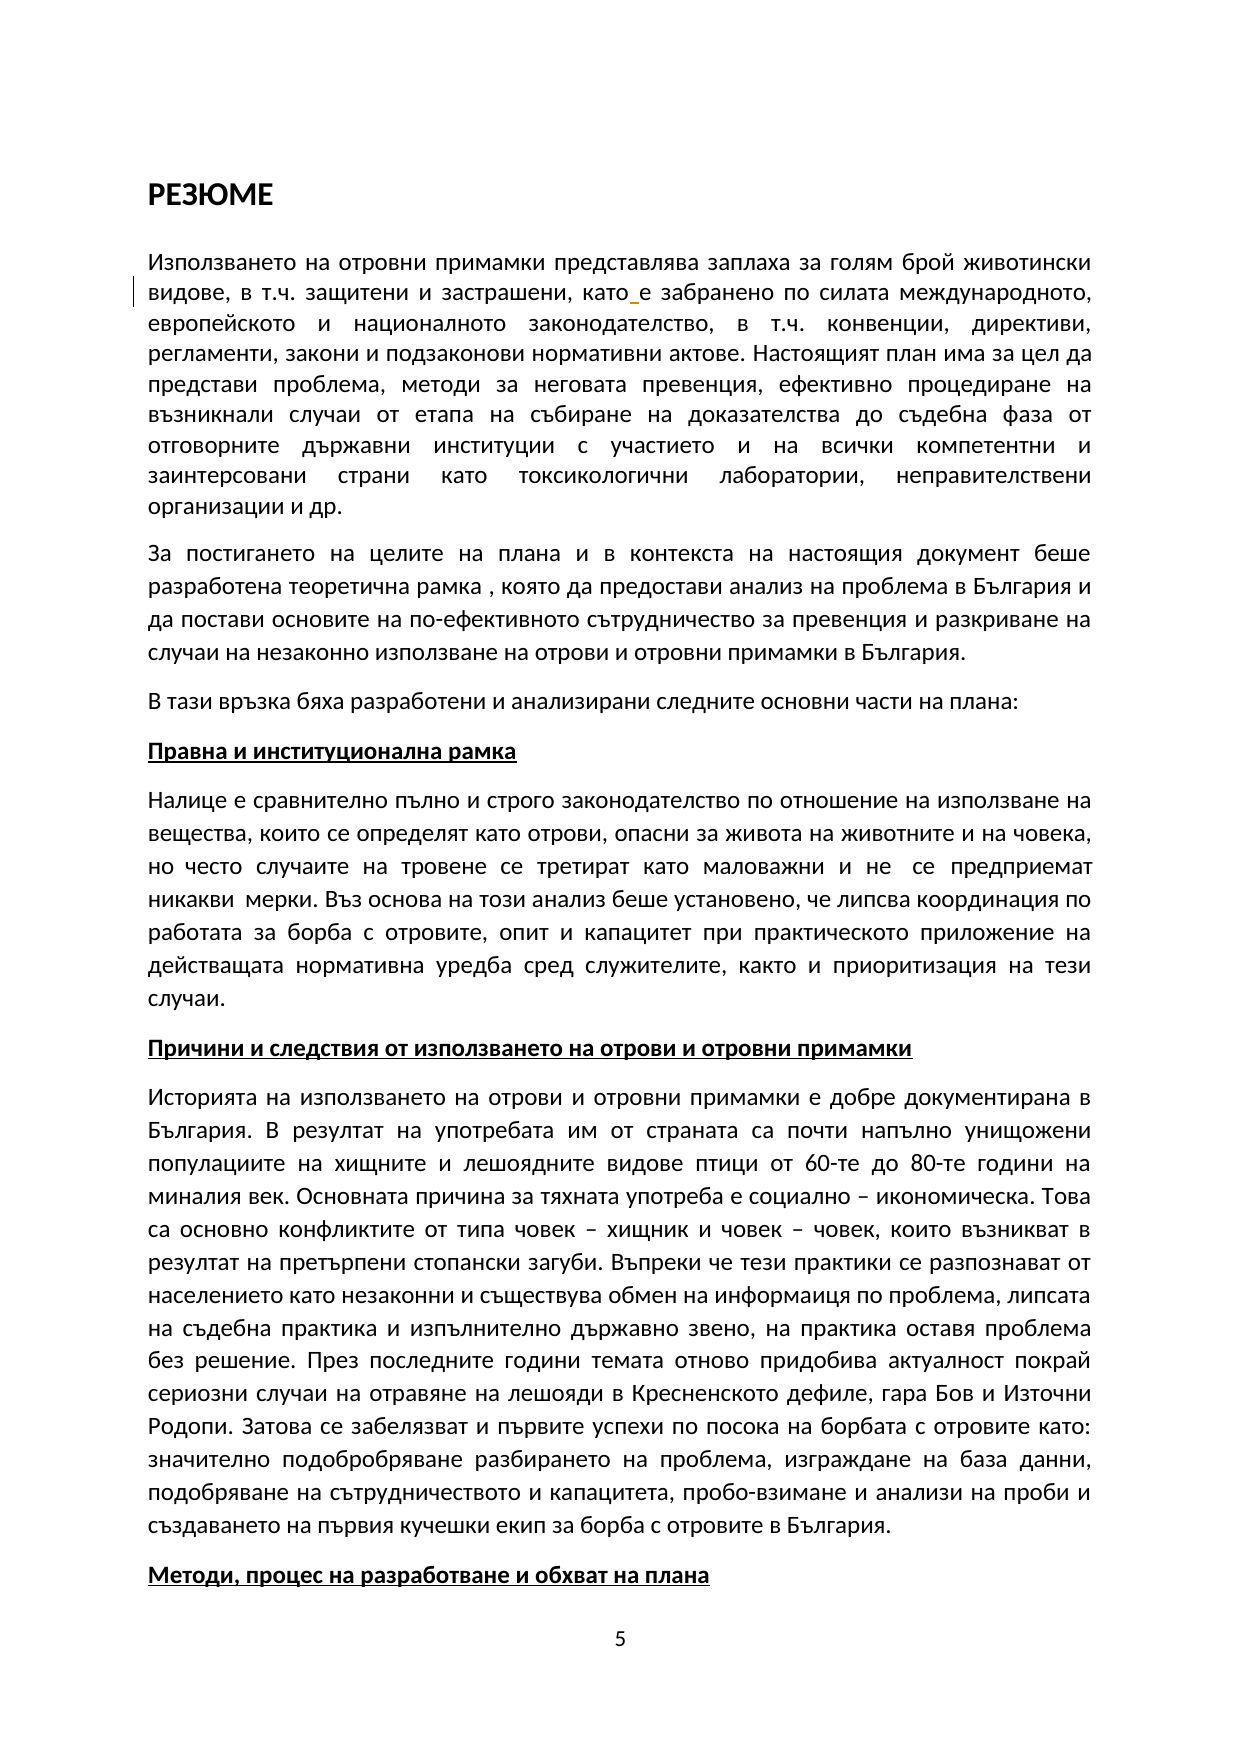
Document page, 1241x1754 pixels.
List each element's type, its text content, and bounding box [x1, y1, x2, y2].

subtitle РЕЗЮМЕ [148, 173, 1093, 213]
text Правна и институционална рамка [148, 735, 1093, 766]
text Историята на използването на отрови и отровни примамки е добре документирана в България. В резултат на употребата им от страната са почти напълно унищожени популациите на хищните и лешоядните видове птици от 60-те до 80-те години на миналия век. Основната причина за тяхната употреба е социално – икономическа. Това са основно конфликтите от типа човек – хищник и човек – човек, които възникват в резултат на претърпени стопански загуби. Въпреки че тези практики се разпознават от населението като незаконни и съществува обмен на информаиця по проблема, липсата на съдебна практика и изпълнително държавно звено, на практика оставя проблема без решение. През последните години темата отново придобива актуалност покрай сериозни случаи на отравяне на лешояди в Кресненското дефиле, гара Бов и Източни Родопи. Затова се забелязват и първите успехи по посока на борбата с отровите като: значително подобробряване разбирането на проблема, изграждане на база данни, подобряване на сътрудничеството и капацитета, пробо-взимане и анализи на проби и създаването на първия кучешки екип за борба с отровите в България. [148, 1081, 1093, 1540]
text В тази връзка бяха разработени и анализирани следните основни части на плана: [148, 685, 1093, 716]
text Използването на отровни примамки представлява заплаха за голям брой животински видове, в т.ч. защитени и застрашени, катое забранено по силата международното, европейското и националното законодателство, в т.ч. конвенции, директиви, регламенти, закони и подзаконови нормативни актове. Настоящият план има за цел да представи проблема, методи за неговата превенция, ефективно процедиране на възникнали случаи от етапа на събиране на доказателства до съдебна фаза от отговорните държавни институции с участието и на всички компетентни и заинтерсовани страни като токсикологични лаборатории, неправителствени организации и др. [148, 246, 1093, 520]
text Налице е сравнително пълно и строго законодателство по отношение на използване на вещества, които се определят като отрови, опасни за живота на животните и на човека, но често случаите на тровене се третират като маловажни и не се предприемат никакви мерки. Въз основа на този анализ беше установено, че липсва координация по работата за борба с отровите, опит и капацитет при практическото приложение на действащата нормативна уредба сред служителите, както и приоритизация на тези случаи. [148, 784, 1093, 1013]
text Причини и следствия от използването на отрови и отровни примамки [148, 1032, 1093, 1062]
text За постигането на целите на плана и в контекста на настоящия документ беше разработена теоретична рамка , която да предостави анализ на проблема в България и да постави основите на по-ефективното сътрудничество за превенция и разкриване на случаи на незаконно използване на отрови и отровни примамки в България. [148, 537, 1093, 666]
text Методи, процес на разработване и обхват на плана [148, 1559, 1093, 1589]
